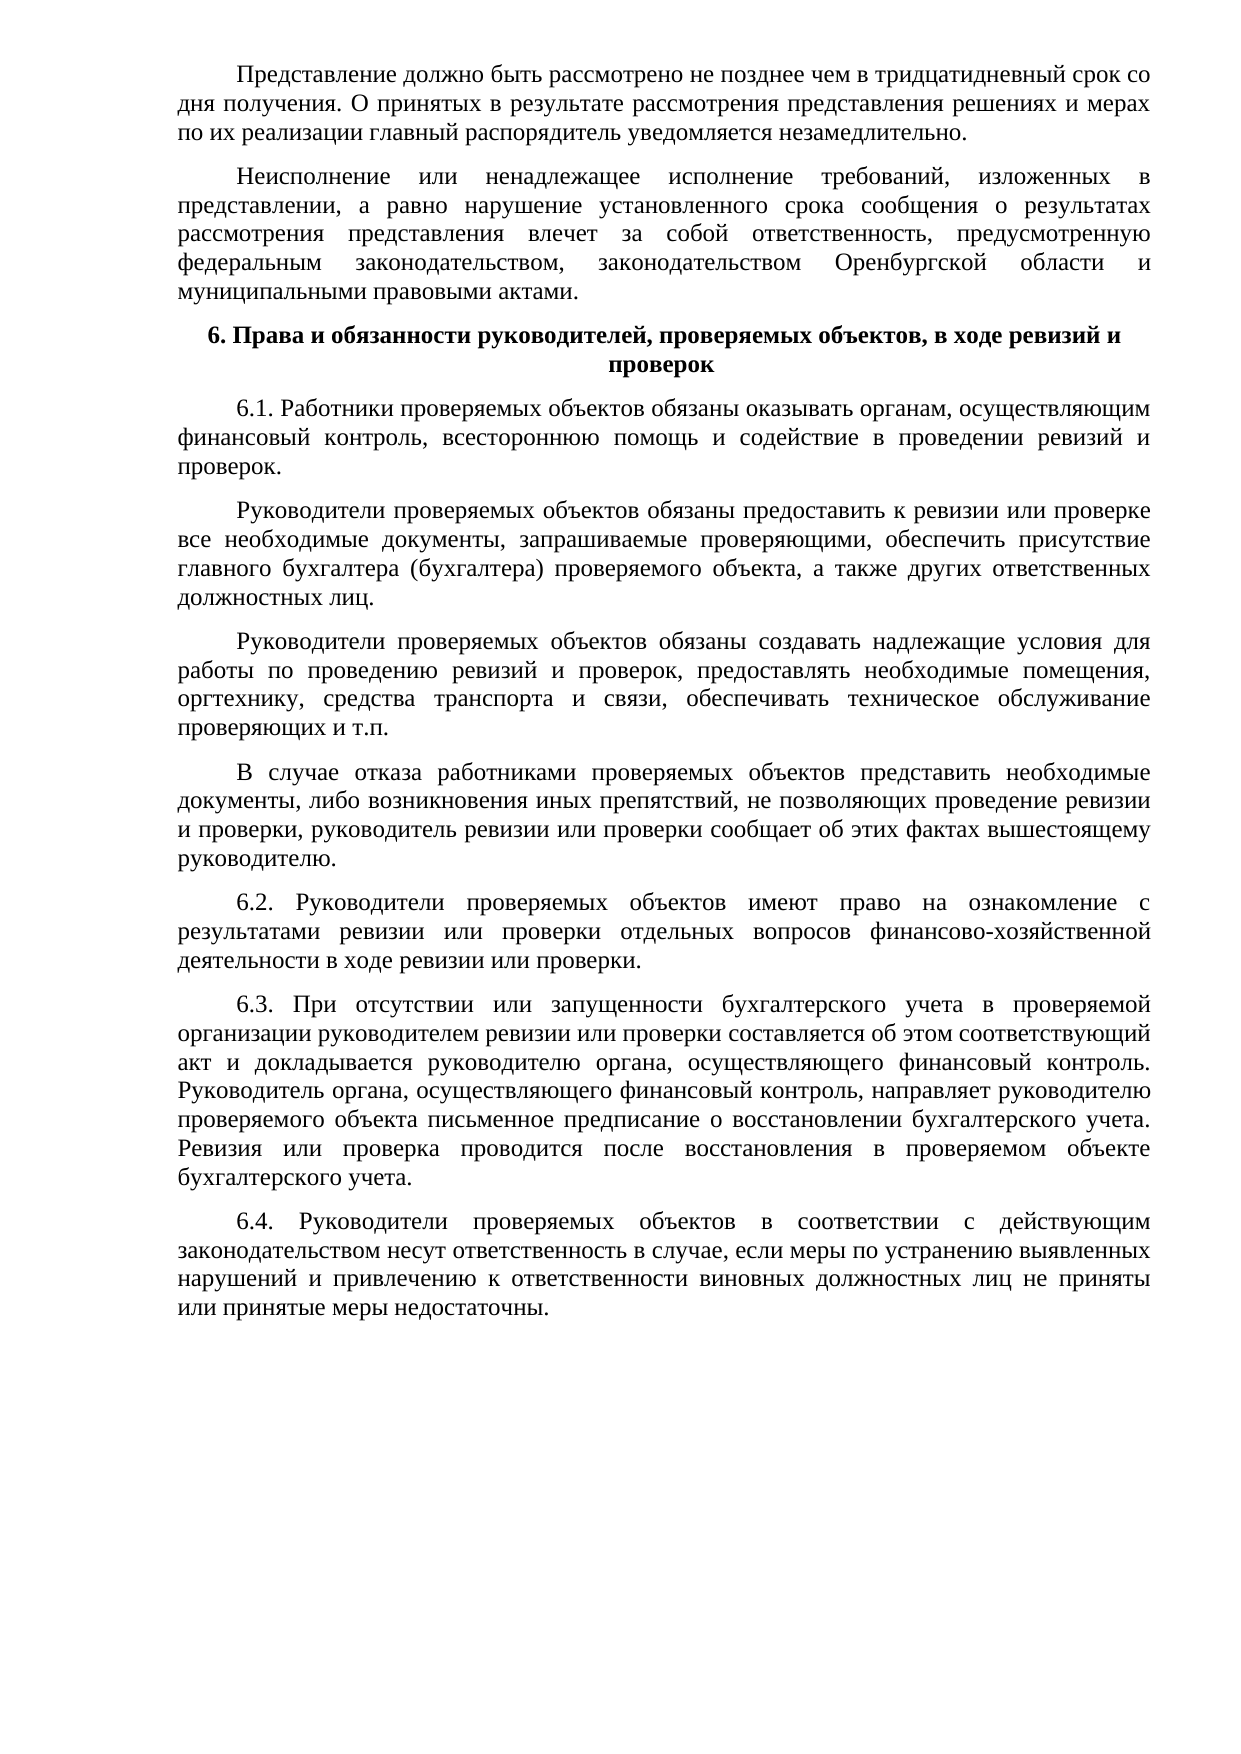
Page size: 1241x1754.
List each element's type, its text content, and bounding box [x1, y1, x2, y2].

text 6.1. Работники проверяемых объектов обязаны оказывать органам, осуществляющим финансовый контроль, всестороннюю помощь и содействие в проведении ревизий и проверок. [177, 393, 1152, 480]
text Неисполнение или ненадлежащее исполнение требований, изложенных в представлении, а равно нарушение установленного срока сообщения о результатах рассмотрения представления влечет за собой ответственность, предусмотренную федеральным законодательством, законодательством Оренбургской области и муниципальными правовыми актами. [177, 161, 1152, 305]
text 6.4. Руководители проверяемых объектов в соответствии с действующим законодательством несут ответственность в случае, если меры по устранению выявленных нарушений и привлечению к ответственности виновных должностных лиц не приняты или принятые меры недостаточны. [177, 1206, 1152, 1321]
text В случае отказа работниками проверяемых объектов представить необходимые документы, либо возникновения иных препятствий, не позволяющих проведение ревизии и проверки, руководитель ревизии или проверки сообщает об этих фактах вышестоящему руководителю. [177, 757, 1152, 872]
text Руководители проверяемых объектов обязаны предоставить к ревизии или проверке все необходимые документы, запрашиваемые проверяющими, обеспечить присутствие главного бухгалтера (бухгалтера) проверяемого объекта, а также других ответственных должностных лиц. [177, 495, 1152, 610]
text 6.3. При отсутствии или запущенности бухгалтерского учета в проверяемой организации руководителем ревизии или проверки составляется об этом соответствующий акт и докладывается руководителю органа, осуществляющего финансовый контроль. Руководитель органа, осуществляющего финансовый контроль, направляет руководителю проверяемого объекта письменное предписание о восстановлении бухгалтерского учета. Ревизия или проверка проводится после восстановления в проверяемом объекте бухгалтерского учета. [177, 989, 1152, 1190]
text 6.2. Руководители проверяемых объектов имеют право на ознакомление с результатами ревизии или проверки отдельных вопросов финансово-хозяйственной деятельности в ходе ревизии или проверки. [177, 887, 1152, 973]
text Руководители проверяемых объектов обязаны создавать надлежащие условия для работы по проведению ревизий и проверок, предоставлять необходимые помещения, оргтехнику, средства транспорта и связи, обеспечивать техническое обслуживание проверяющих и т.п. [177, 626, 1152, 741]
text 6. Права и обязанности руководителей, проверяемых объектов, в ходе ревизий и проверок [177, 320, 1152, 378]
text Представление должно быть рассмотрено не позднее чем в тридцатидневный срок со дня получения. О принятых в результате рассмотрения представления решениях и мерах по их реализации главный распорядитель уведомляется незамедлительно. [177, 59, 1152, 145]
